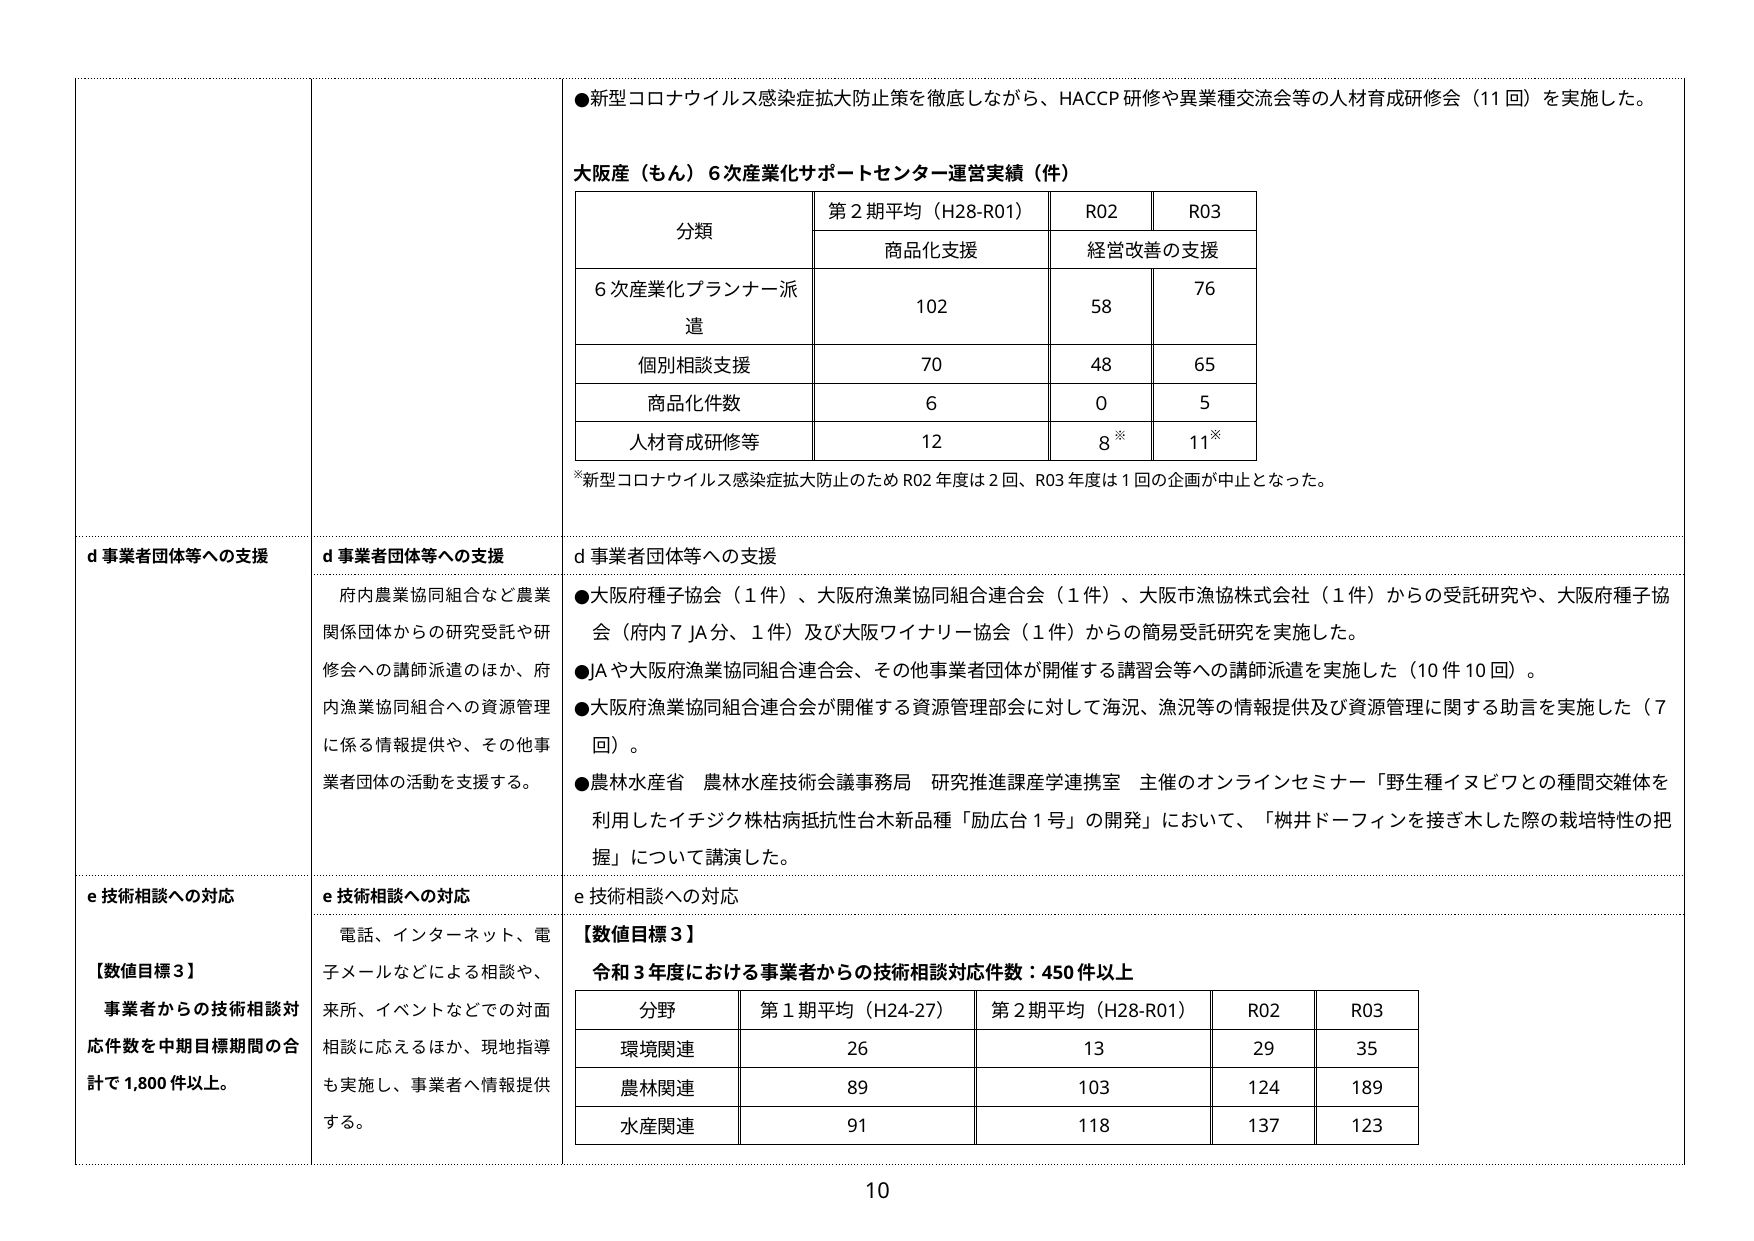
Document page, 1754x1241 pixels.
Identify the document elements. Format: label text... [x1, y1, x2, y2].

table_cell e 技術相談への対応 [312, 875, 562, 914]
table_cell d 事業者団体等への支援 [312, 536, 562, 574]
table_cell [312, 914, 562, 1164]
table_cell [563, 78, 1684, 536]
table_cell d 事業者団体等への支援 [563, 536, 1684, 574]
table_cell d 事業者団体等への支援 [76, 536, 311, 875]
table_cell [312, 78, 562, 536]
table_cell e 技術相談への対応 [563, 875, 1684, 914]
table_cell e 技術相談への対応 【数値目標３】 事業者からの技術相談対応件数を中期目標期間の合計で1,800件以上。 [76, 875, 311, 1164]
table_cell 府内農業協同組合など農業関係団体からの研究受託や研修会への講師派遣のほか、府内漁業協同組合への資源管理に係る情報提供や、その他事業者団体の活動を支援する。 [312, 574, 562, 875]
table_cell ●大阪府種子協会（１件）、大阪府漁業協同組合連合会（１件）、大阪市漁協株式会社（１件）からの受託研究や、大阪府種子協会（府内７JA分、１件）及び大阪ワイナリー協会（１件）からの簡易受託研究を実施した。 ●JAや大阪府漁業協同組合連合会、その他事業者団体が開催する講習会等への講師派遣を実施した（10件10回）。 ●大阪府漁業協同組合連合会が開催する資源管理部会に対して海況、漁況等の情報提供及び資源管理に関する助言を実施した（７回）。 ●農林水産省 農林水産技術会議事務局 研究推進課産学連携室 主催のオンラインセミナー「野生種イヌビワとの種間交雑体を利用したイチジク株枯病抵抗性台木新品種「励広台1号」の開発」において、「桝井ドーフィンを接ぎ木した際の栽培特性の把握」について講演した。 [563, 574, 1684, 875]
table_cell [563, 914, 1684, 1164]
